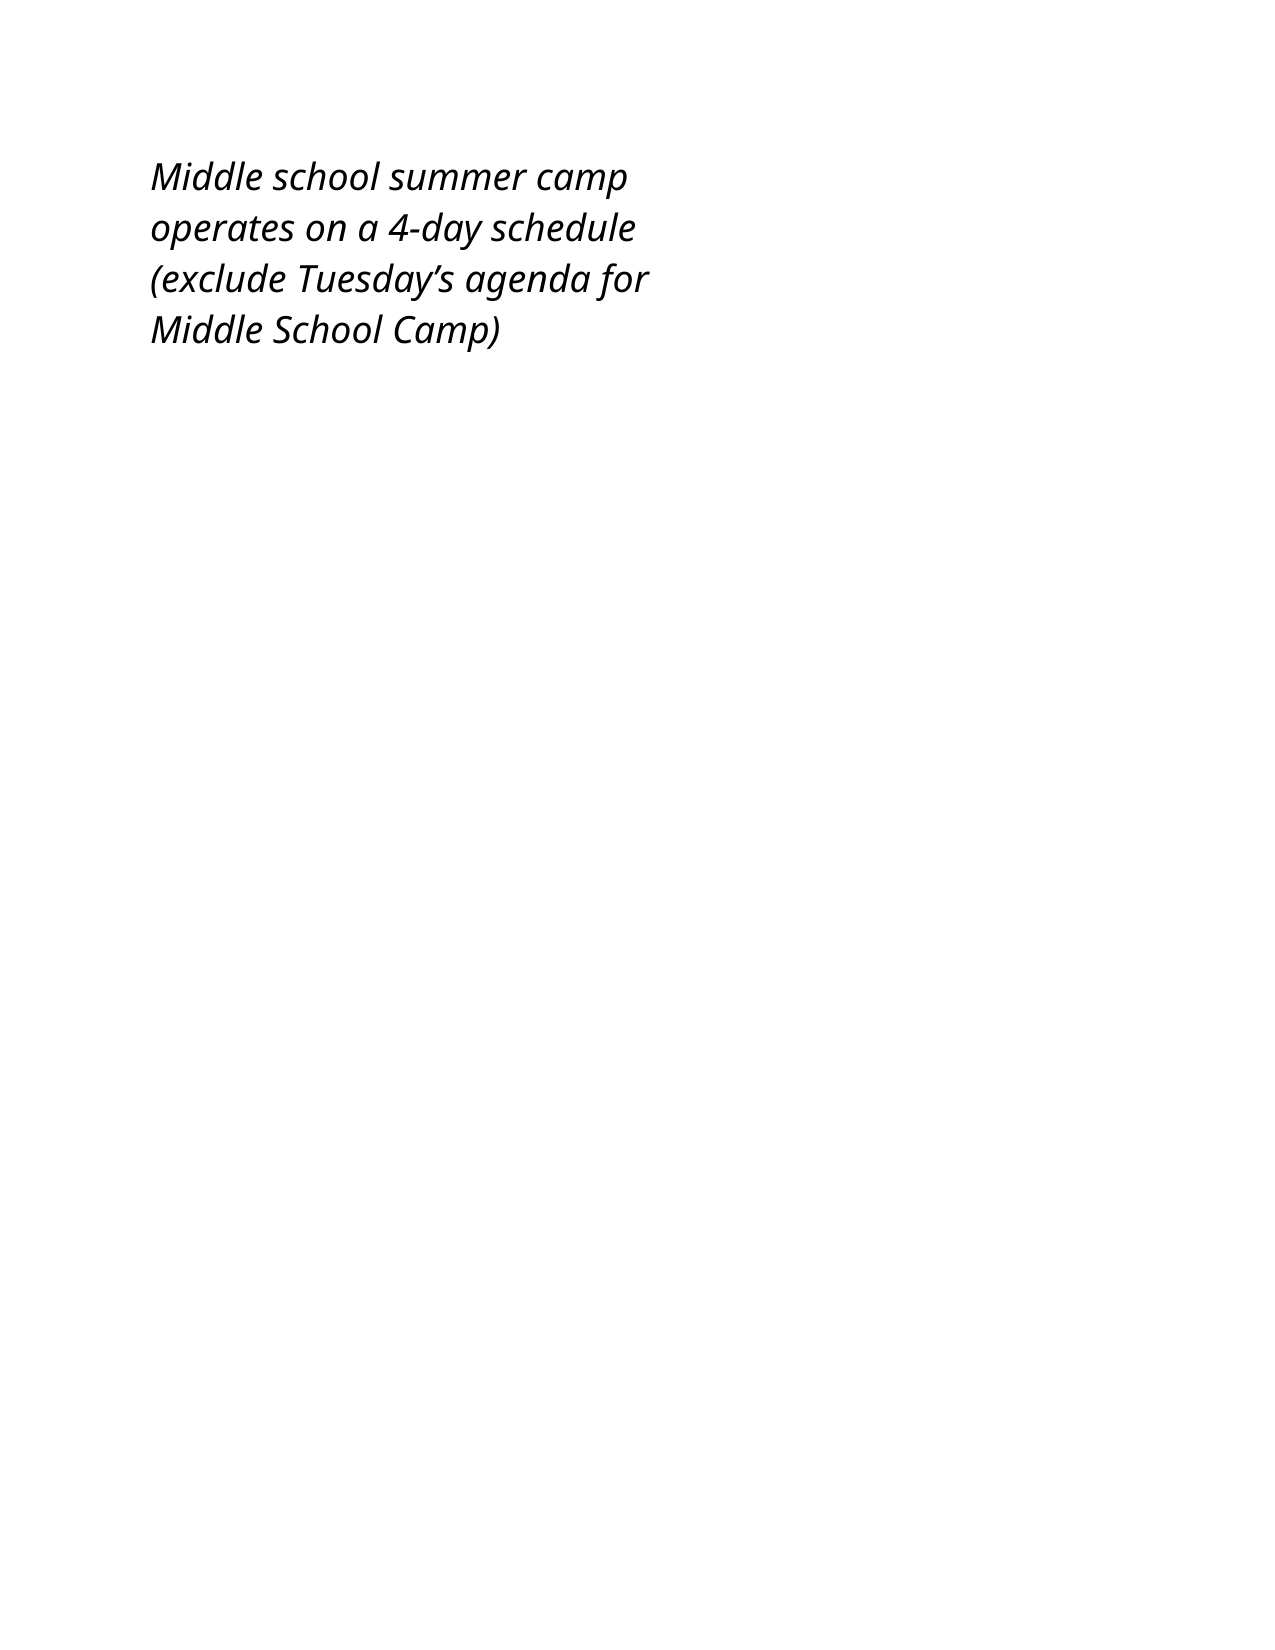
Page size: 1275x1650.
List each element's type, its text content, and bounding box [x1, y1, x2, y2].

text (exclude Tuesday’s agenda for [150, 252, 1125, 303]
text Middle School Camp) [150, 303, 1125, 354]
text operates on a 4-day schedule [150, 201, 1125, 252]
text Middle school summer camp [150, 150, 1125, 201]
